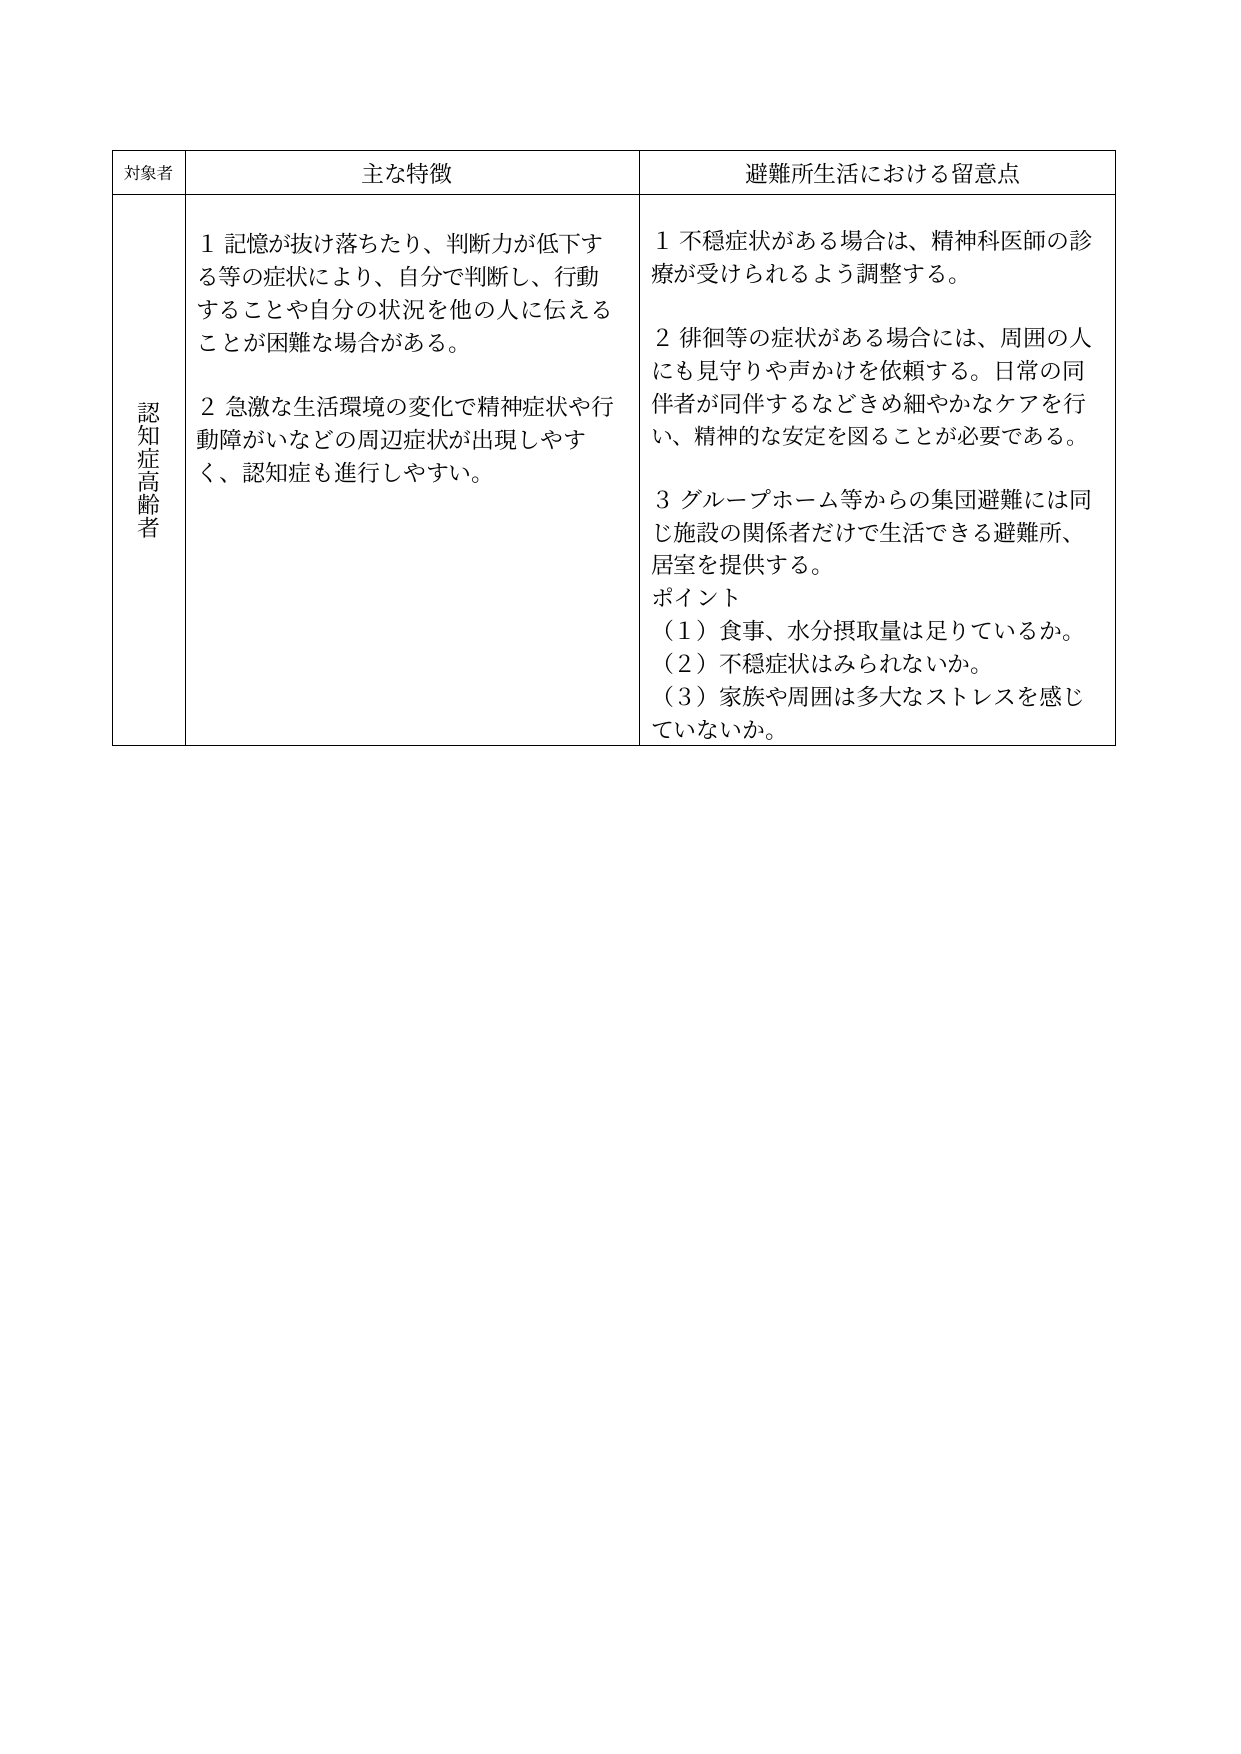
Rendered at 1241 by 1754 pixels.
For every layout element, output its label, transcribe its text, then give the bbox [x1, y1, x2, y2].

table_cell 避難所生活における留意点 [640, 151, 1115, 194]
table_cell 対象者 [113, 151, 185, 194]
table_cell １ 不穏症状がある場合は、精神科医師の診療が受けられるよう調整する。 ２ 徘徊等の症状がある場合には、周囲の人にも見守りや声かけを依頼する。日常の同伴者が同伴するなどきめ細やかなケアを行い、精神的な安定を図ることが必要である。 ３ グループホーム等からの集団避難には同じ施設の関係者だけで生活できる避難所、居室を提供する。 ポイント （１）食事、水分摂取量は足りているか。 （２）不穏症状はみられないか。 （３）家族や周囲は多大なストレスを感じていないか。 [640, 195, 1115, 745]
table_cell １ 記憶が抜け落ちたり、判断力が低下する等の症状により、自分で判断し、行動することや自分の状況を他の人に伝えることが困難な場合がある。 ２ 急激な生活環境の変化で精神症状や行動障がいなどの周辺症状が出現しやすく、認知症も進行しやすい。 [186, 195, 639, 745]
table_cell 主な特徴 [186, 151, 639, 194]
table_cell 認知症高齢者 [113, 195, 185, 745]
